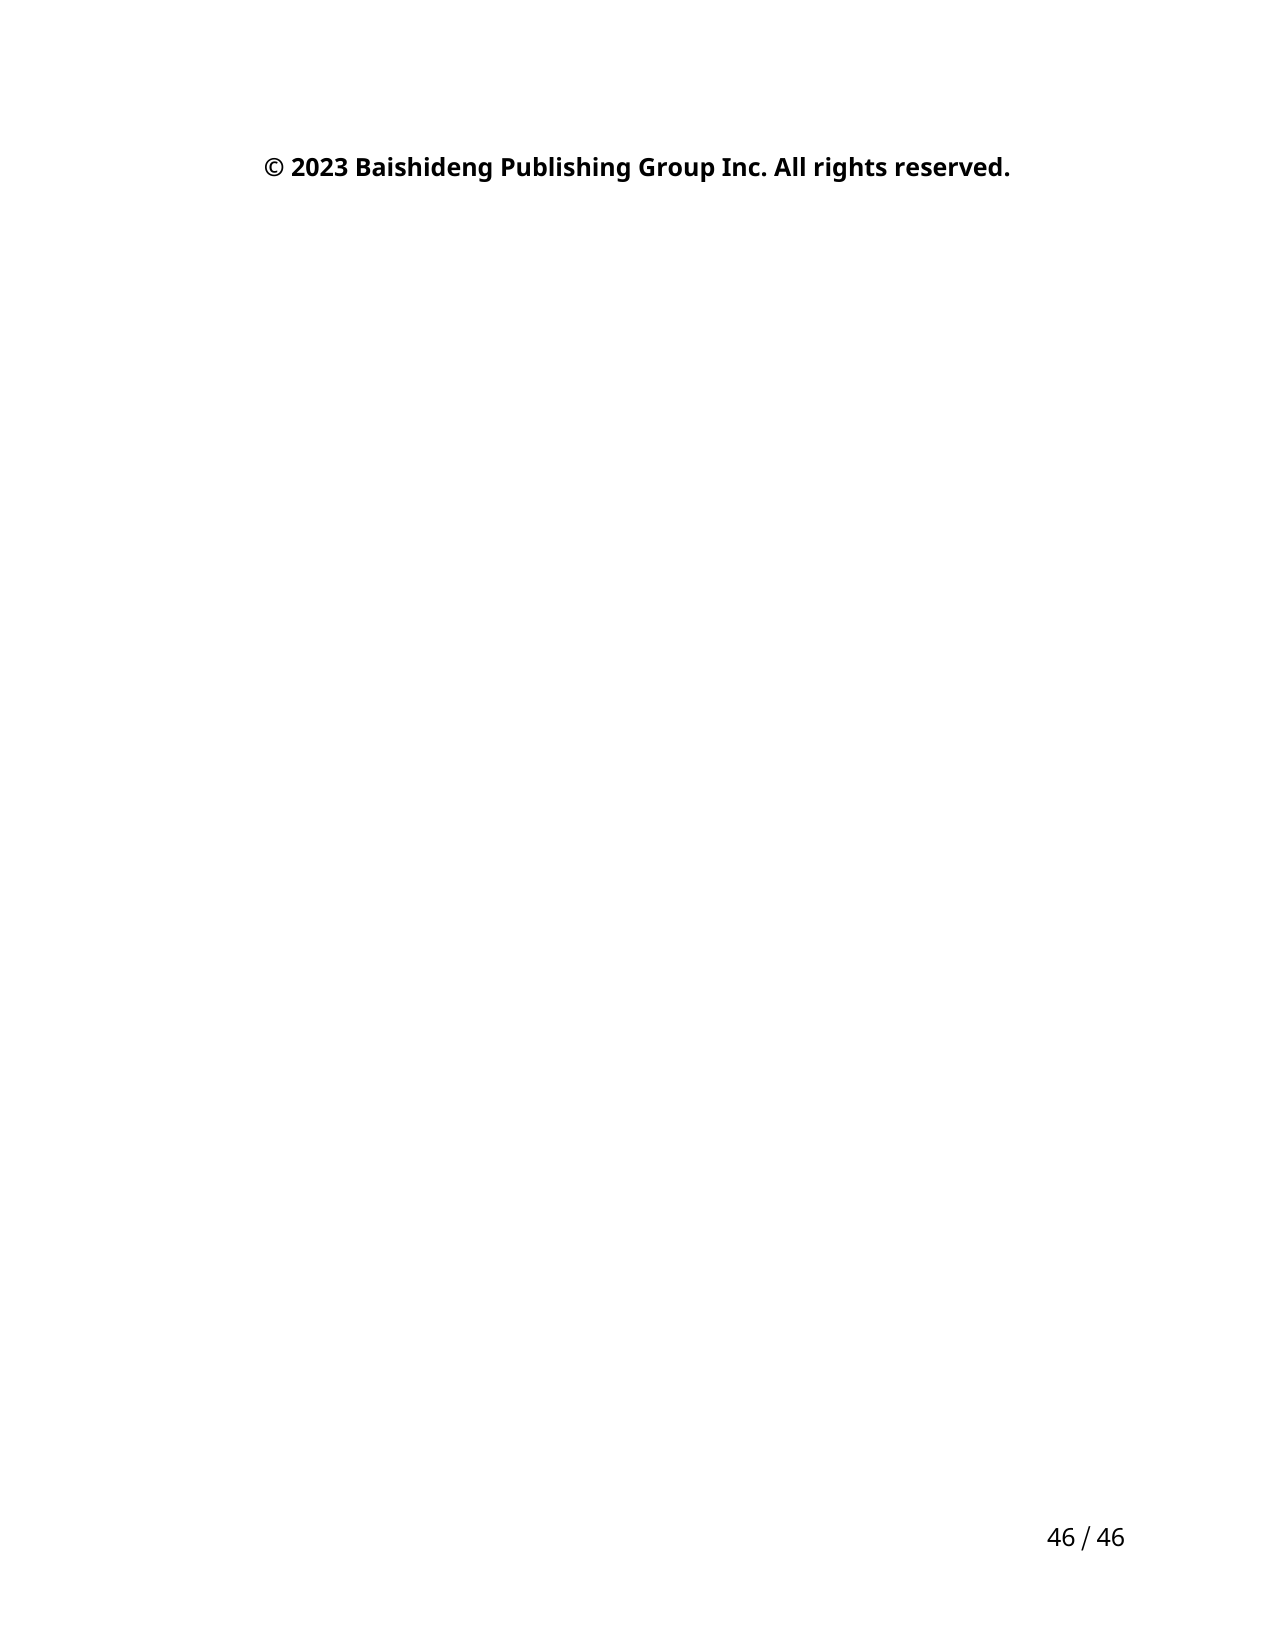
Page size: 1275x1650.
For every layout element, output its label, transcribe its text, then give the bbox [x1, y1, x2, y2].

text © 2023 Baishideng Publishing Group Inc. All rights reserved. [150, 150, 1125, 184]
